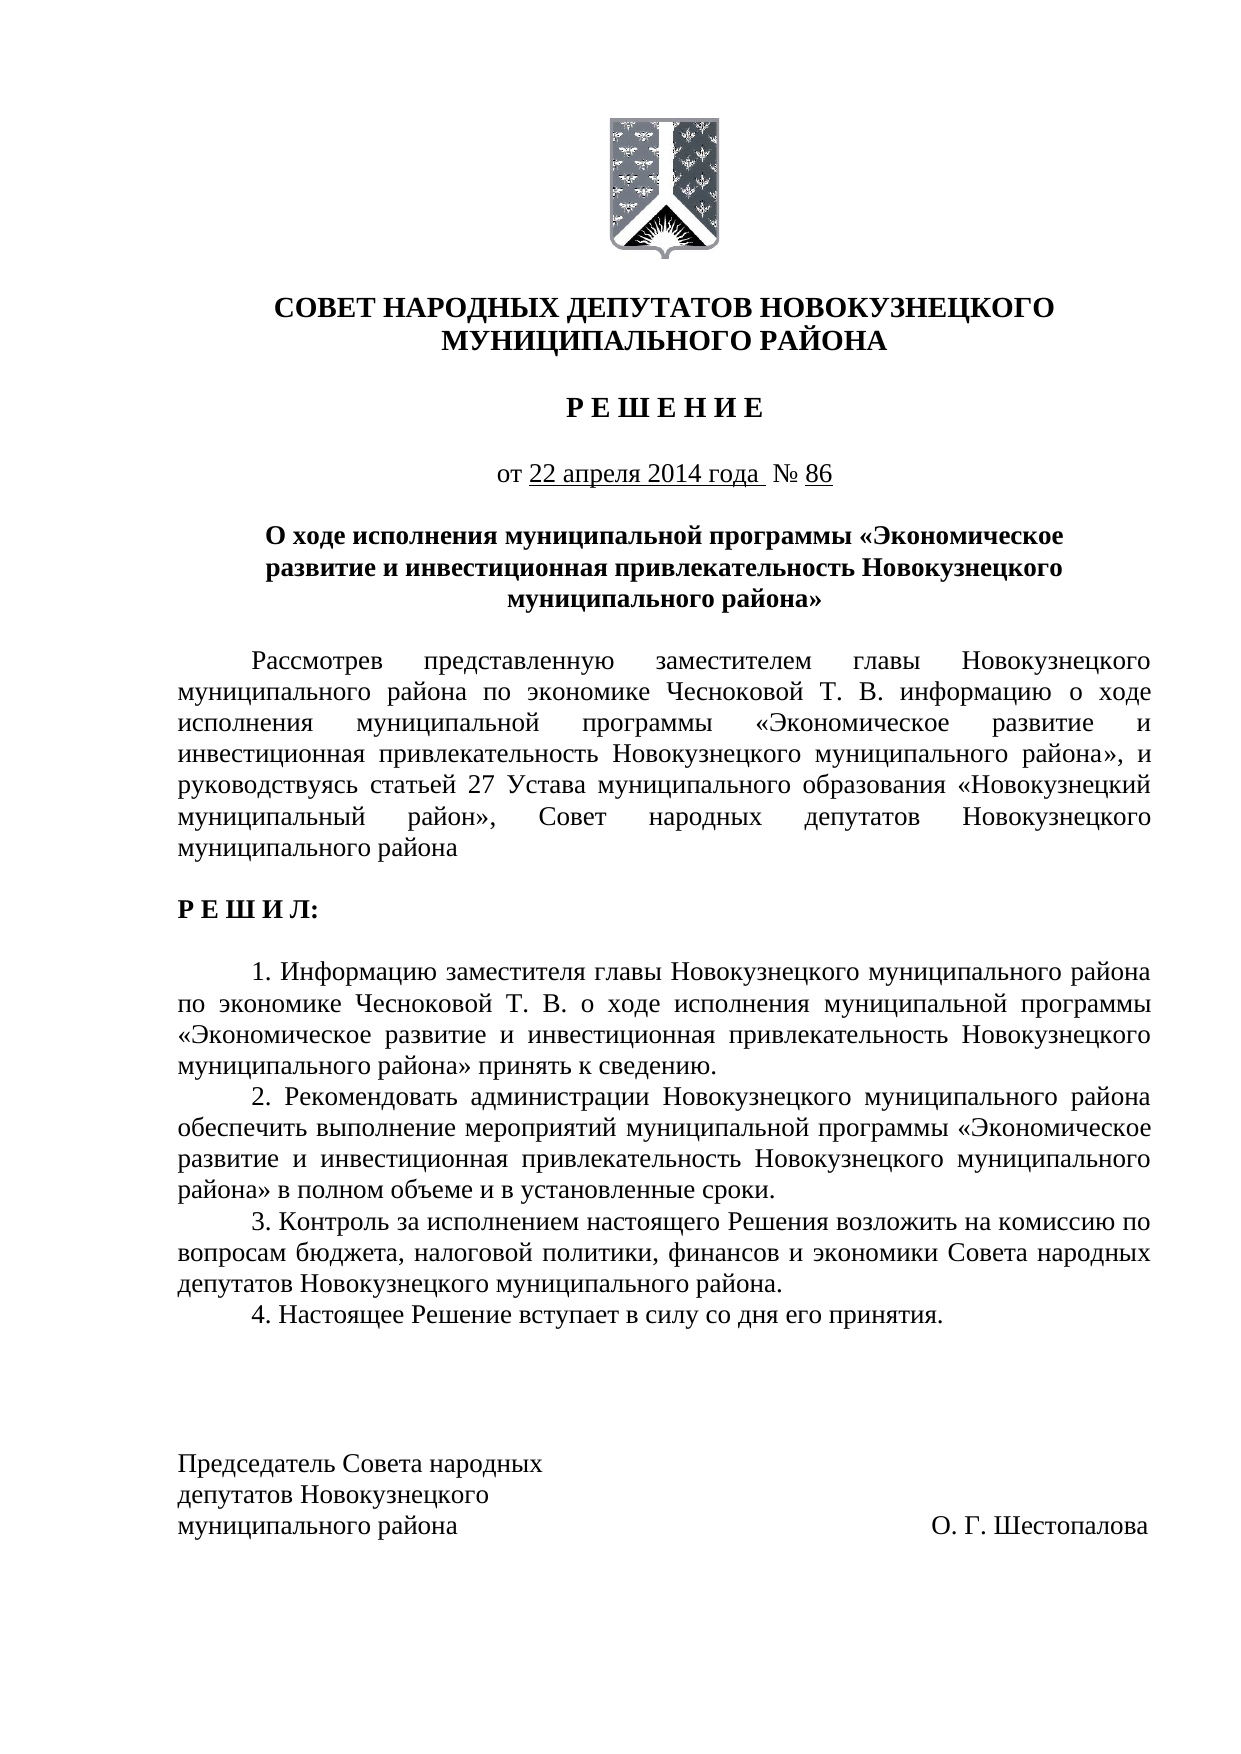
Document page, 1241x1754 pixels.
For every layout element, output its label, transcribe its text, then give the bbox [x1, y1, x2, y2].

text депутатов Новокузнецкого [177, 1478, 1152, 1509]
text 1. Информацию заместителя главы Новокузнецкого муниципального района по экономике Чесноковой Т. В. о ходе исполнения муниципальной программы «Экономическое развитие и инвестиционная привлекательность Новокузнецкого муниципального района» принять к сведению. [177, 956, 1152, 1080]
text 3. Контроль за исполнением настоящего Решения возложить на комиссию по вопросам бюджета, налоговой политики, финансов и экономики Совета народных депутатов Новокузнецкого муниципального района. [177, 1205, 1152, 1298]
text развитие и инвестиционная привлекательность Новокузнецкого муниципального района» [177, 551, 1152, 613]
text 2. Рекомендовать администрации Новокузнецкого муниципального района обеспечить выполнение мероприятий муниципальной программы «Экономическое развитие и инвестиционная привлекательность Новокузнецкого муниципального района» в полном объеме и в установленные сроки. [177, 1080, 1152, 1205]
text О ходе исполнения муниципальной программы «Экономическое [177, 519, 1152, 551]
subtitle Р Е Ш Е Н И Е [177, 391, 1152, 424]
text муниципального района О. Г. Шестопалова [177, 1509, 1152, 1540]
text Р Е Ш И Л: [177, 893, 1152, 924]
text от 22 апреля 2014 года № 86 [177, 458, 1152, 489]
picture [609, 118, 720, 259]
text Рассмотрев представленную заместителем главы Новокузнецкого муниципального района по экономике Чесноковой Т. В. информацию о ходе исполнения муниципальной программы «Экономическое развитие и инвестиционная привлекательность Новокузнецкого муниципального района», и руководствуясь статьей 27 Устава муниципального образования «Новокузнецкий муниципальный район», Совет народных депутатов Новокузнецкого муниципального района [177, 644, 1152, 862]
text 4. Настоящее Решение вступает в силу со дня его принятия. [177, 1298, 1152, 1329]
text Председатель Совета народных [177, 1447, 1152, 1478]
subtitle СОВЕТ НАРОДНЫХ ДЕПУТАТОВ НОВОКУЗНЕЦКОГО МУНИЦИПАЛЬНОГО РАЙОНА [177, 290, 1152, 357]
